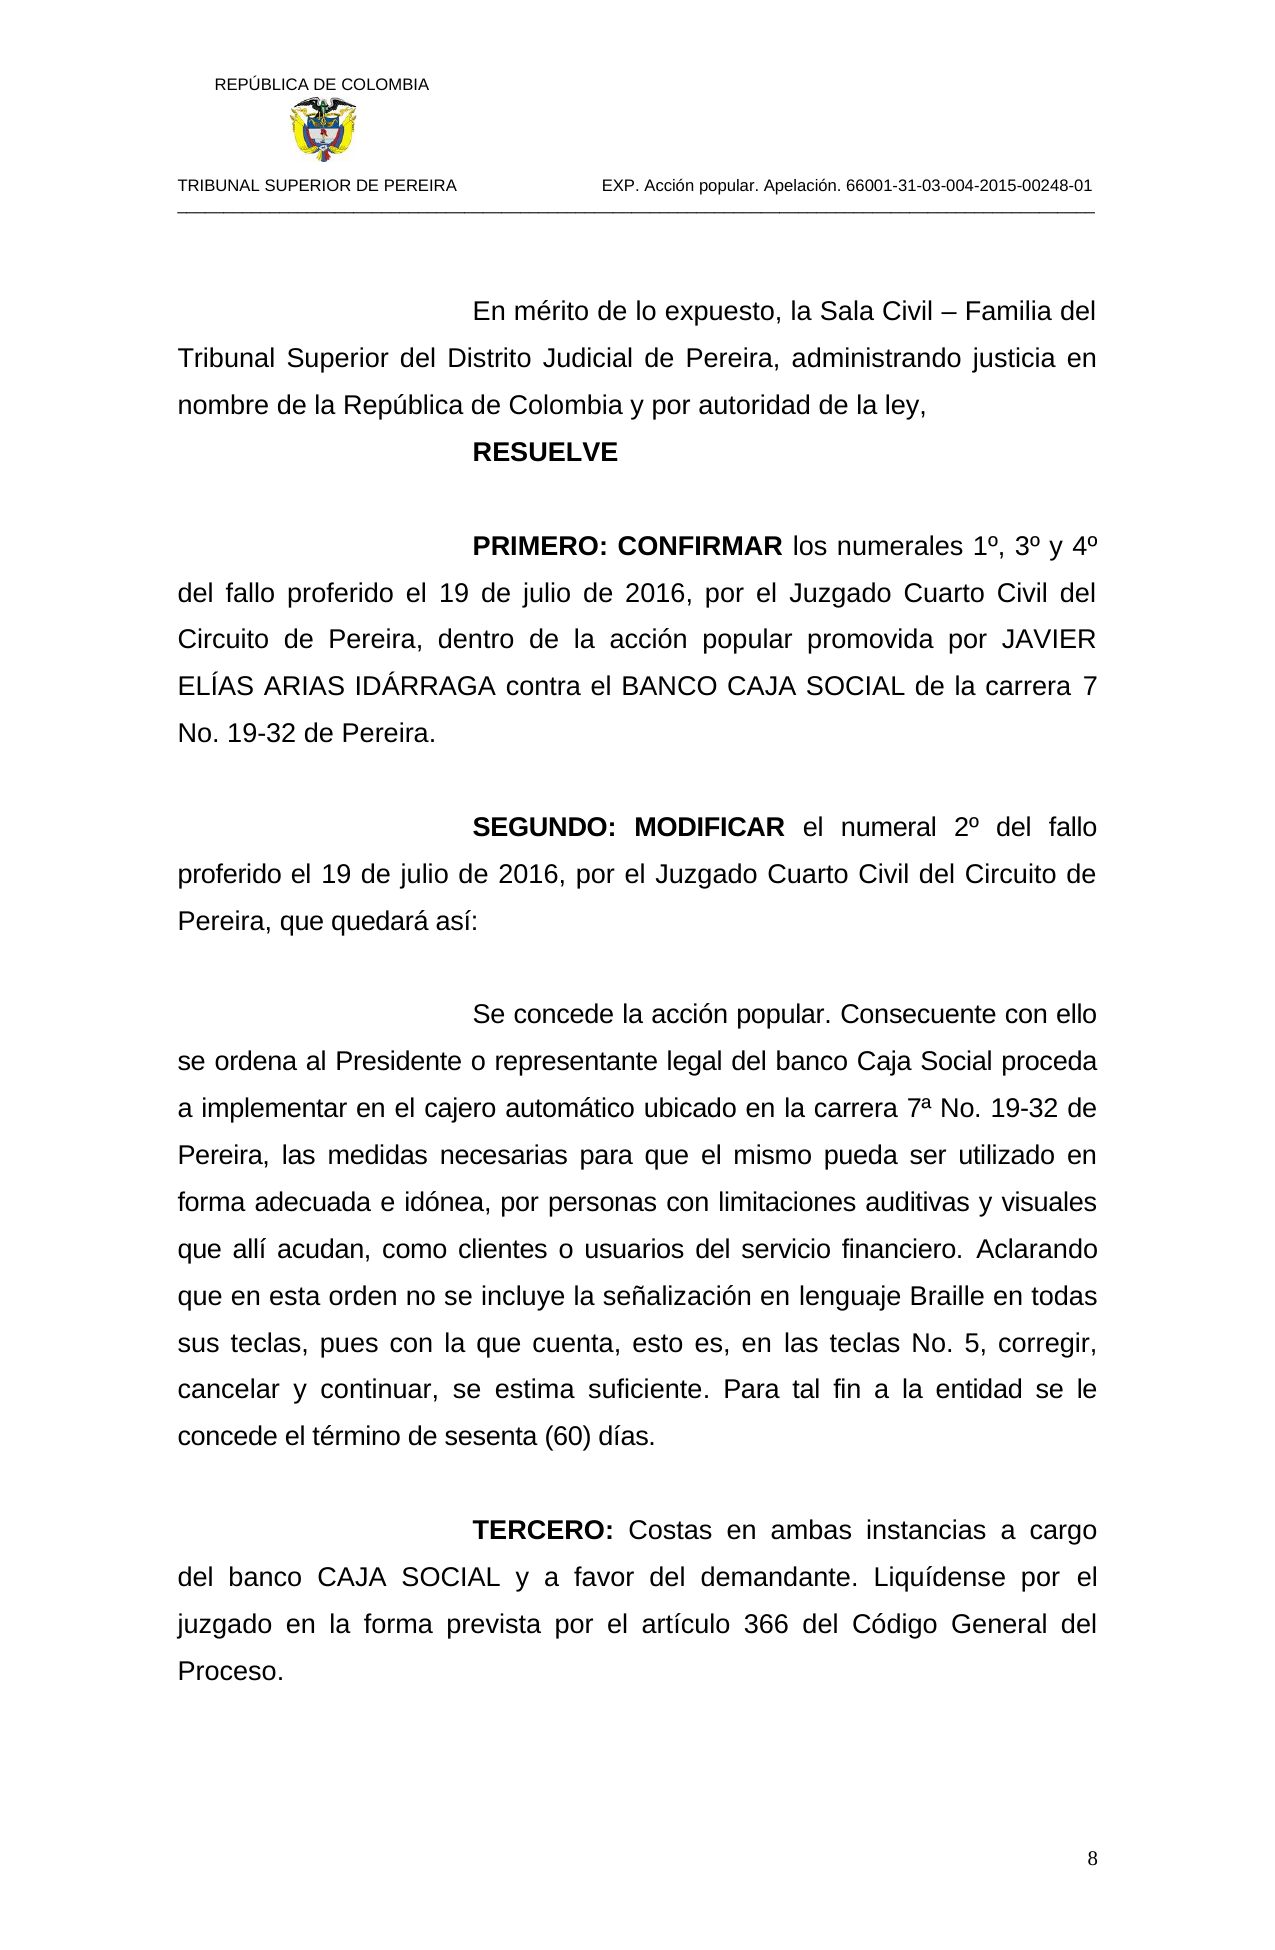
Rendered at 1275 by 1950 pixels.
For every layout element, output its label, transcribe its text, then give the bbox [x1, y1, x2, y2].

picture [289, 97, 357, 162]
list En mérito de lo expuesto, la Sala Civil – Familia del Tribunal Superior del Distrito Judicial de Pereira, administrando justicia en nombre de la República de Colombia y por autoridad de la ley, [177, 295, 1098, 420]
list RESUELVE [177, 436, 1098, 467]
list TERCERO: Costas en ambas instancias a cargo del banco CAJA SOCIAL y a favor del demandante. Liquídense por el juzgado en la forma prevista por el artículo 366 del Código General del Proceso. [177, 1514, 1098, 1686]
list PRIMERO: CONFIRMAR los numerales 1º, 3º y 4º del fallo proferido el 19 de julio de 2016, por el Juzgado Cuarto Civil del Circuito de Pereira, dentro de la acción popular promovida por JAVIER ELÍAS ARIAS IDÁRRAGA contra el BANCO CAJA SOCIAL de la carrera 7 No. 19-32 de Pereira. [177, 530, 1098, 748]
list SEGUNDO: MODIFICAR el numeral 2º del fallo proferido el 19 de julio de 2016, por el Juzgado Cuarto Civil del Circuito de Pereira, que quedará así: [177, 811, 1098, 936]
list Se concede la acción popular. Consecuente con ello se ordena al Presidente o representante legal del banco Caja Social proceda a implementar en el cajero automático ubicado en la carrera 7ª No. 19-32 de Pereira, las medidas necesarias para que el mismo pueda ser utilizado en forma adecuada e idónea, por personas con limitaciones auditivas y visuales que allí acudan, como clientes o usuarios del servicio financiero. Aclarando que en esta orden no se incluye la señalización en lenguaje Braille en todas sus teclas, pues con la que cuenta, esto es, en las teclas No. 5, corregir, cancelar y continuar, se estima suficiente. Para tal fin a la entidad se le concede el término de sesenta (60) días. [177, 998, 1098, 1452]
